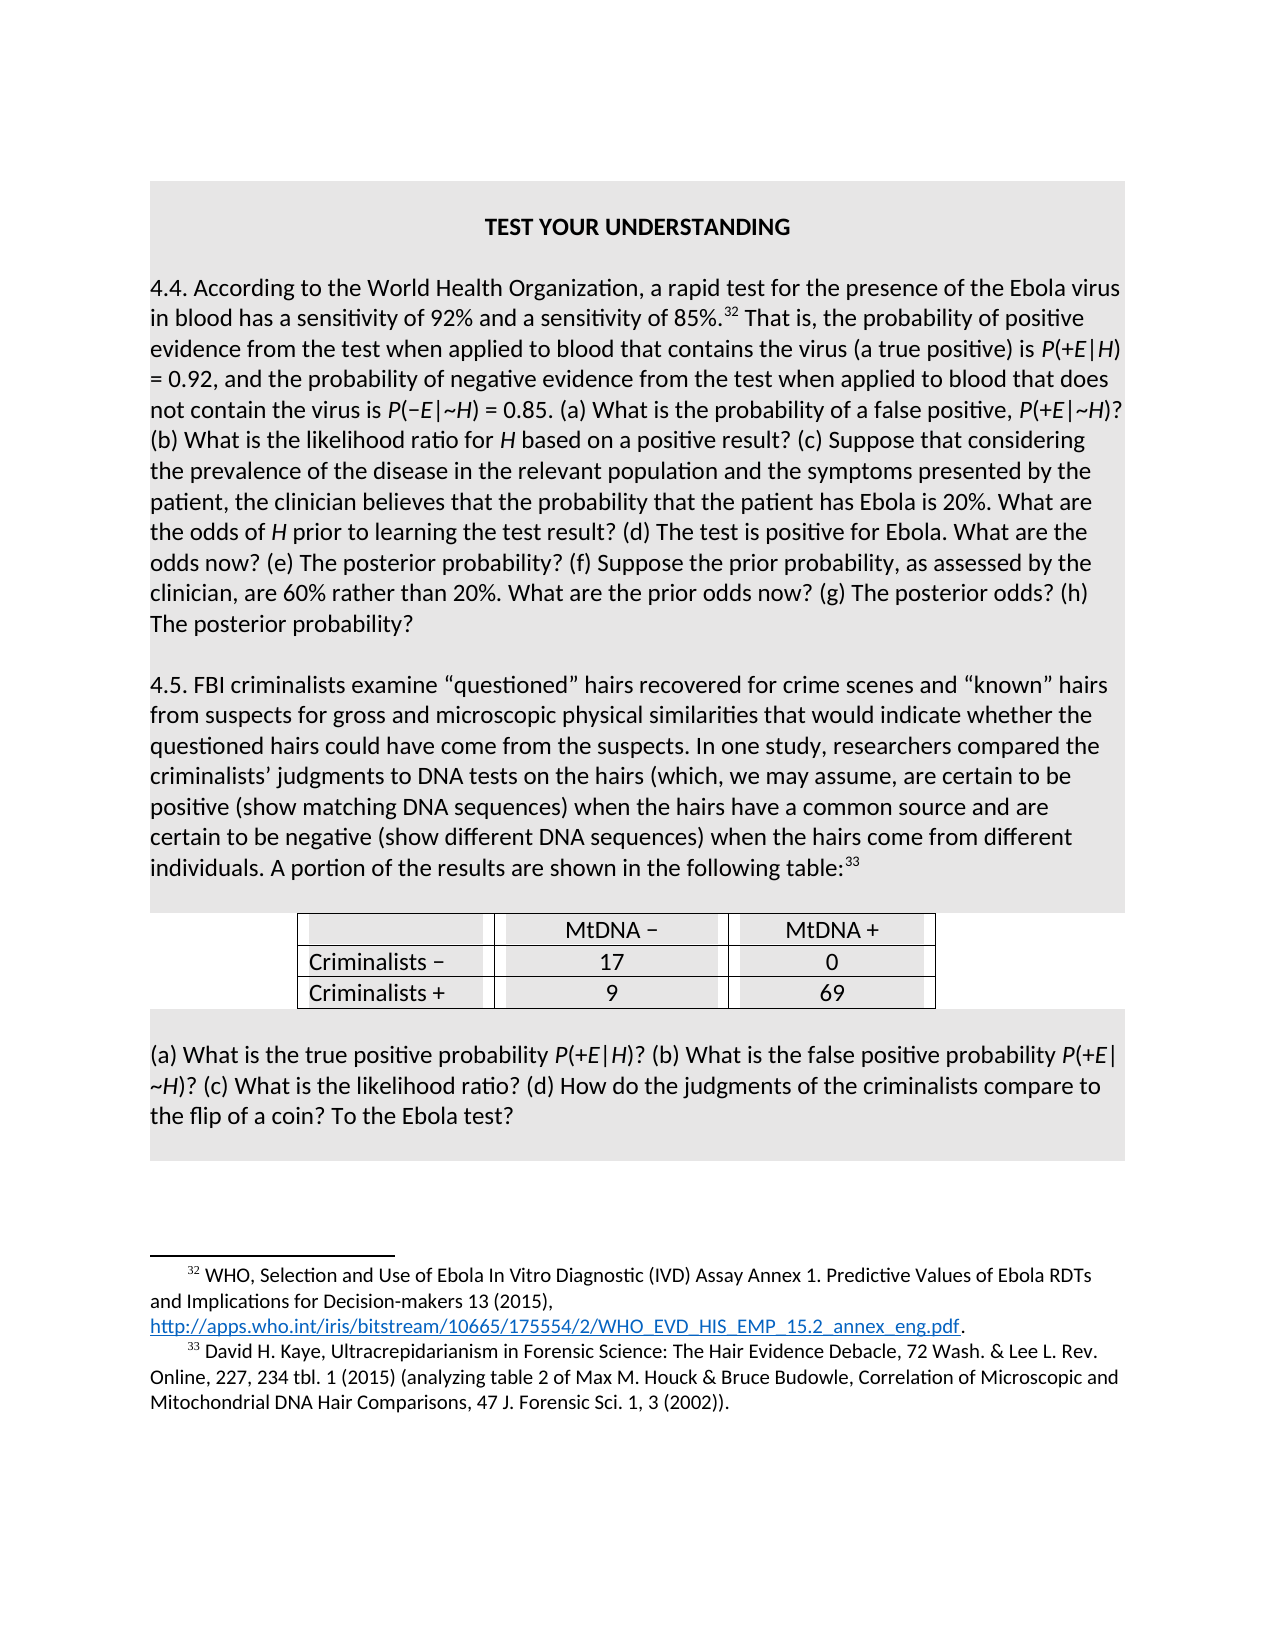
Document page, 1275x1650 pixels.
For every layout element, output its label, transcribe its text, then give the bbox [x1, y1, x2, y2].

list 4.4. According to the World Health Organization, a rapid test for the presence of the Ebola virus in blood has a sensitivity of 92% and a sensitivity of 85%. That is, the probability of positive evidence from the test when applied to blood that contains the virus (a true positive) is P(+E|H) = 0.92, and the probability of negative evidence from the test when applied to blood that does not contain the virus is P(−E|~H) = 0.85. (a) What is the probability of a false positive, P(+E|~H)? (b) What is the likelihood ratio for H based on a positive result? (c) Suppose that considering the prevalence of the disease in the relevant population and the symptoms presented by the patient, the clinician believes that the probability that the patient has Ebola is 20%. What are the odds of H prior to learning the test result? (d) The test is positive for Ebola. What are the odds now? (e) The posterior probability? (f) Suppose the prior probability, as assessed by the clinician, are 60% rather than 20%. What are the prior odds now? (g) The posterior odds? (h) The posterior probability? [150, 272, 1125, 638]
table_header [298, 914, 309, 944]
list (a) What is the true positive probability P(+E|H)? (b) What is the false positive probability P(+E|~H)? (c) What is the likelihood ratio? (d) How do the judgments of the criminalists compare to the flip of a coin? To the Ebola test? [150, 1039, 1125, 1131]
list TEST YOUR UNDERSTANDING [150, 211, 1125, 242]
list 4.5. FBI criminalists examine “questioned” hairs recovered for crime scenes and “known” hairs from suspects for gross and microscopic physical similarities that would indicate whether the questioned hairs could have come from the suspects. In one study, researchers compared the criminalists’ judgments to DNA tests on the hairs (which, we may assume, are certain to be positive (show matching DNA sequences) when the hairs have a common source and are certain to be negative (show different DNA sequences) when the hairs come from different individuals. A portion of the results are shown in the following table: [150, 669, 1125, 882]
table_header [483, 914, 494, 944]
